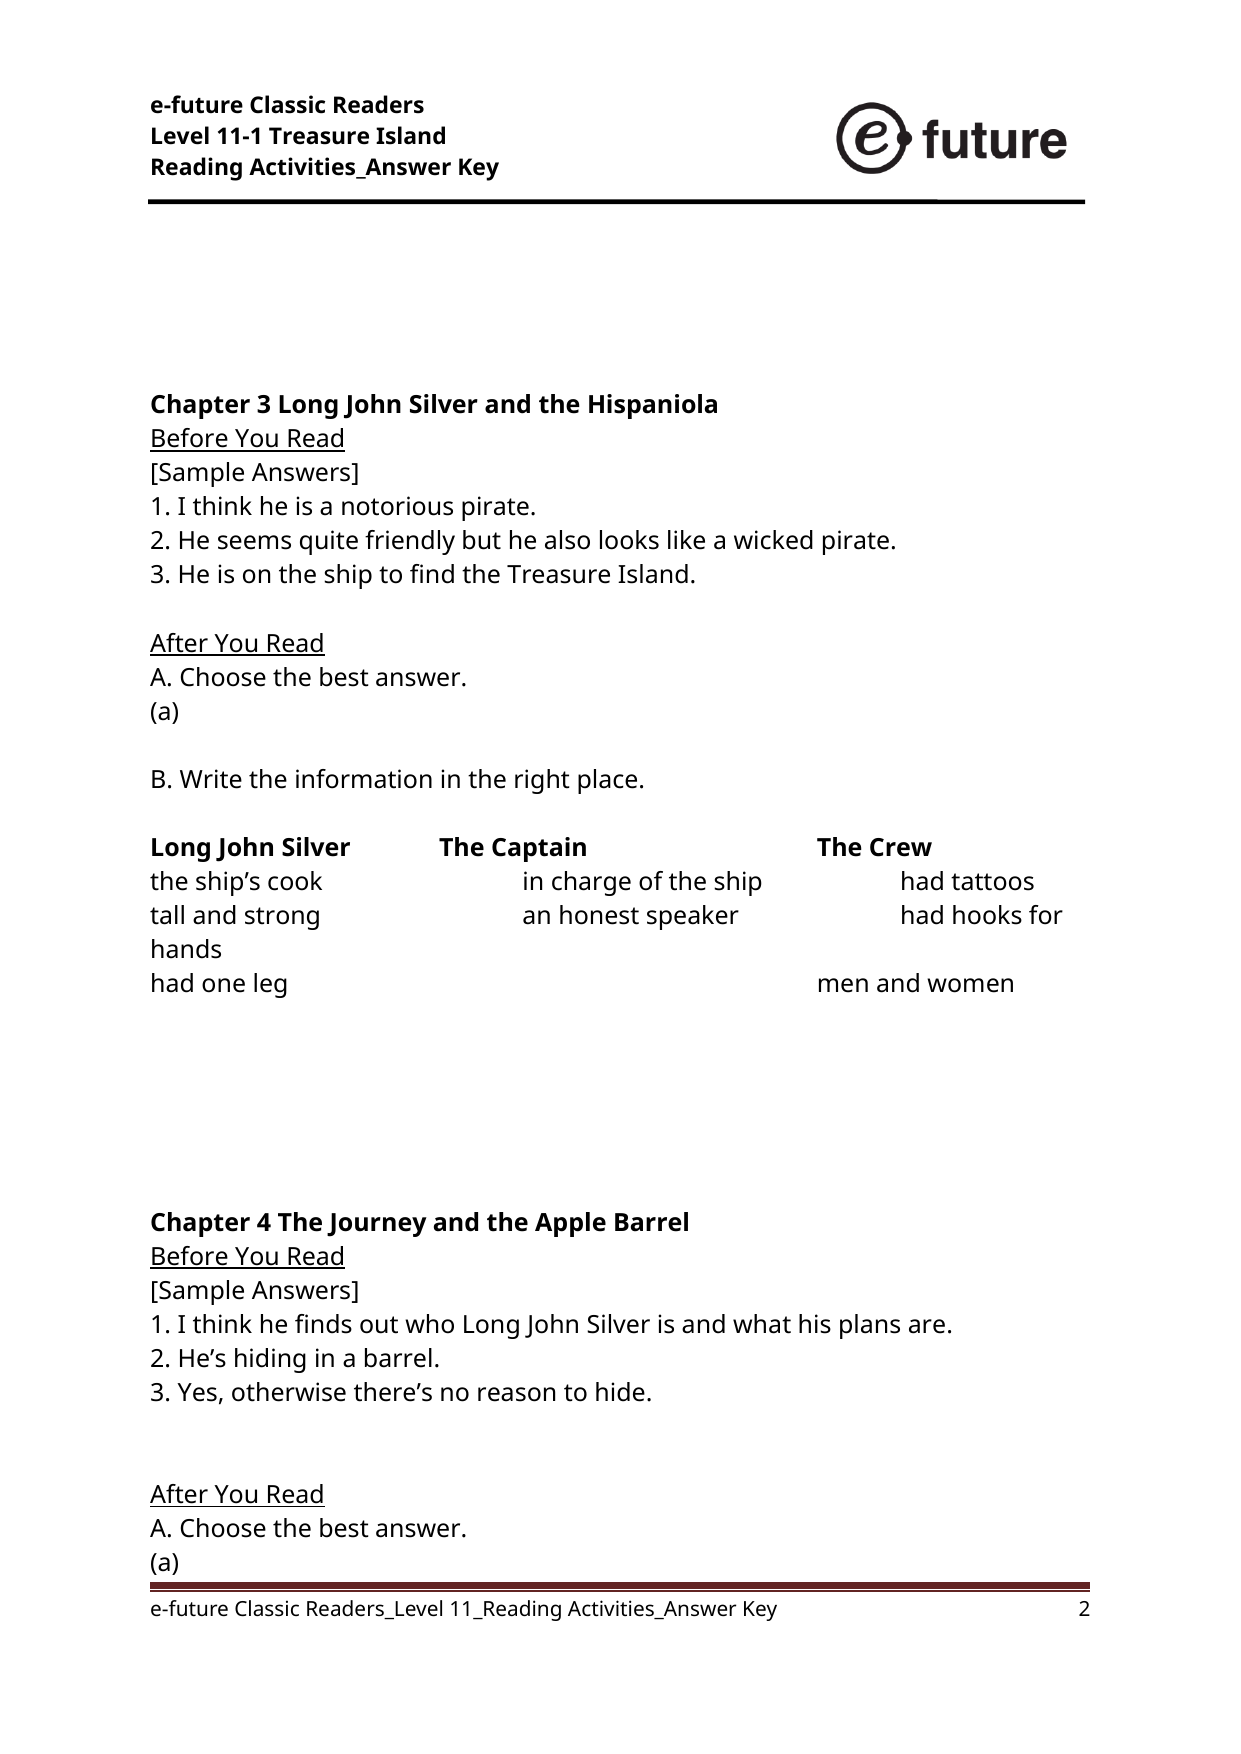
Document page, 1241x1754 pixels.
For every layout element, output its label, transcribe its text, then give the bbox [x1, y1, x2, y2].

text [Sample Answers] [150, 455, 1090, 489]
text 2. He’s hiding in a barrel. [150, 1341, 1090, 1374]
text 1. I think he finds out who Long John Silver is and what his plans are. [150, 1306, 1090, 1341]
text Long John Silver The Captain The Crew [150, 829, 1090, 864]
text Chapter 3 Long John Silver and the Hispaniola [150, 387, 1090, 421]
text A. Choose the best answer. [150, 1511, 1090, 1545]
text had one leg men and women [150, 966, 1090, 1000]
text [Sample Answers] [150, 1272, 1090, 1306]
text Before You Read [150, 1238, 1090, 1272]
text 3. He is on the ship to find the Treasure Island. [150, 557, 1090, 591]
text (a) [150, 1545, 1090, 1579]
text B. Write the information in the right place. [150, 761, 1090, 796]
text After You Read [150, 1477, 1090, 1511]
text 2. He seems quite friendly but he also looks like a wicked pirate. [150, 523, 1090, 557]
text (a) [150, 693, 1090, 727]
text the ship’s cook in charge of the ship had tattoos [150, 864, 1090, 898]
text After You Read [150, 625, 1090, 659]
text Before You Read [150, 421, 1090, 455]
text 3. Yes, otherwise there’s no reason to hide. [150, 1374, 1090, 1409]
picture [827, 93, 1076, 183]
text tall and strong an honest speaker had hooks for hands [150, 898, 1090, 966]
text 1. I think he is a notorious pirate. [150, 489, 1090, 523]
text A. Choose the best answer. [150, 659, 1090, 693]
text Chapter 4 The Journey and the Apple Barrel [150, 1204, 1090, 1238]
